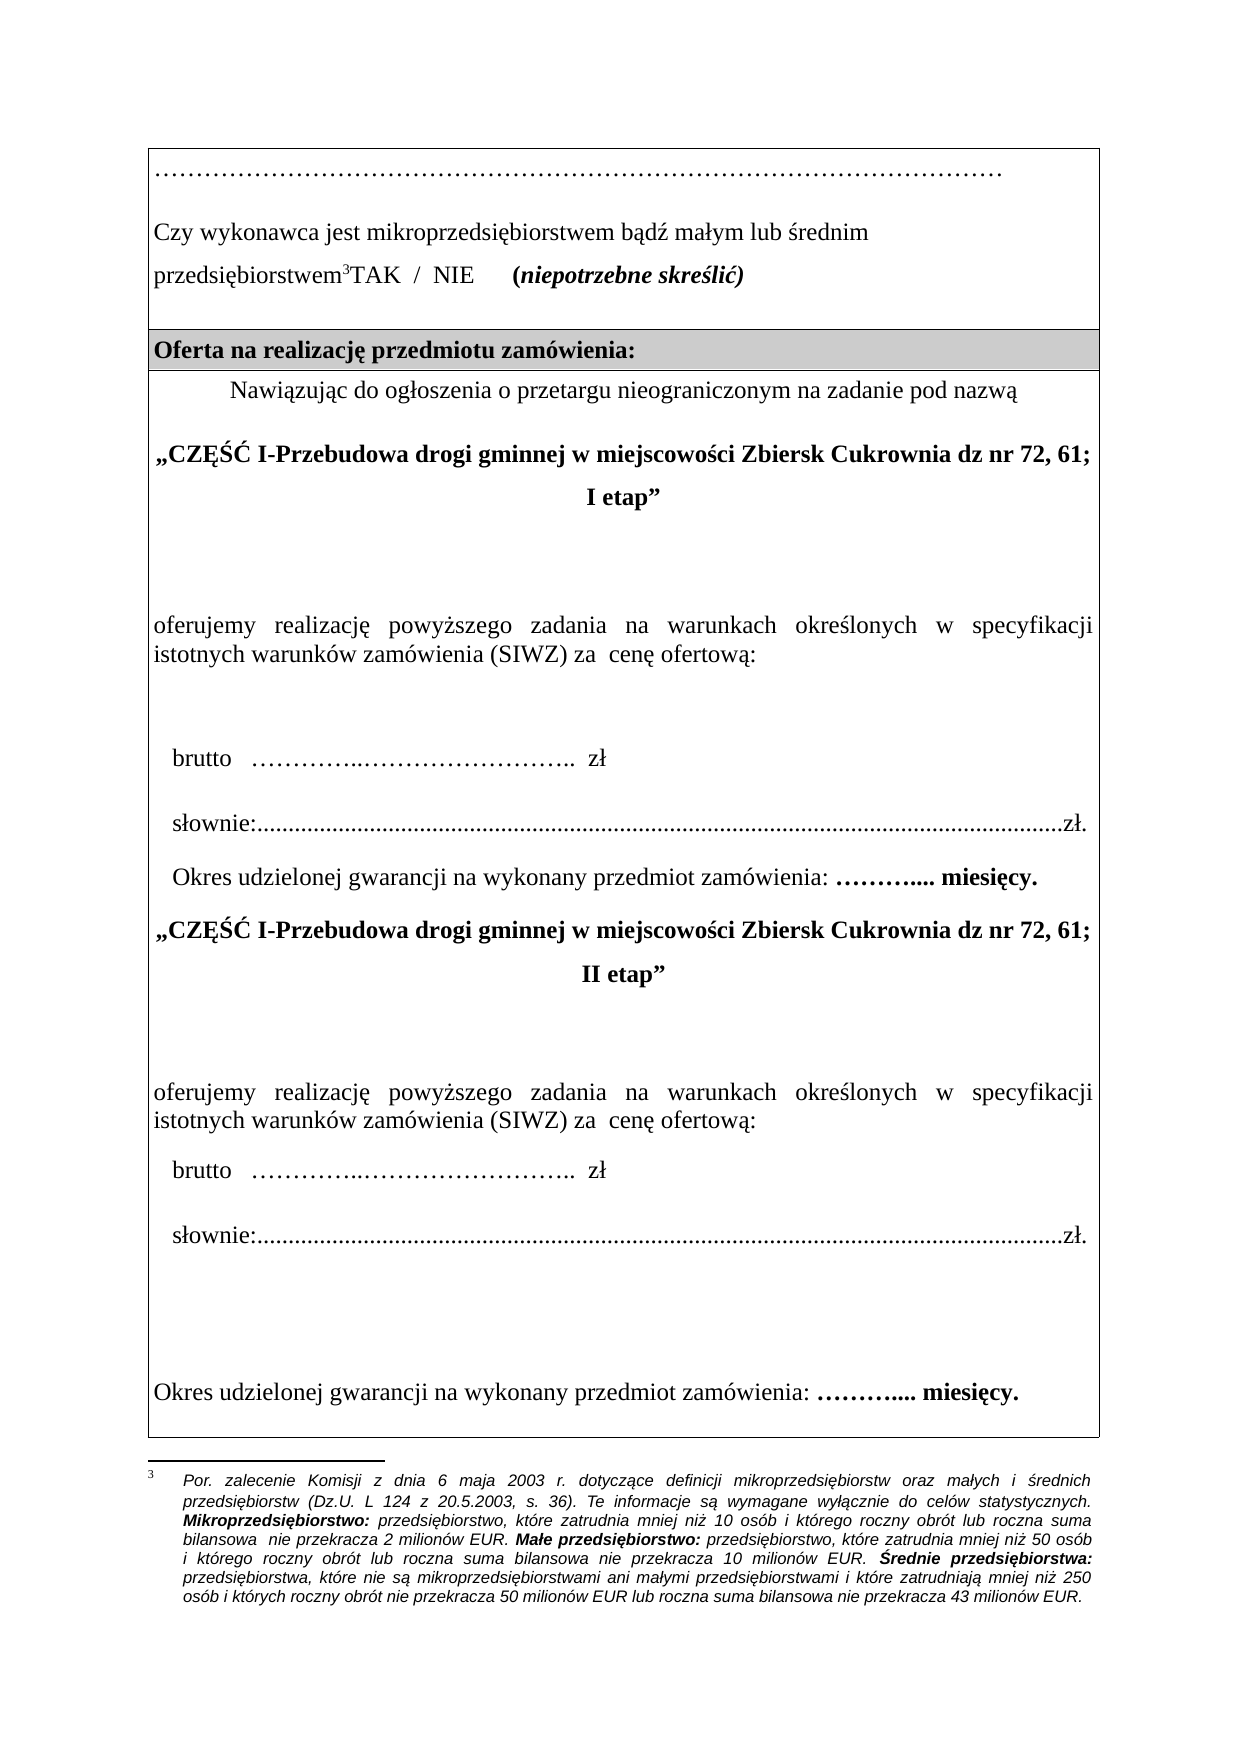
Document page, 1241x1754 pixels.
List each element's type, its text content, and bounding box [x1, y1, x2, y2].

table_cell Nawiązując do ogłoszenia o przetargu nieograniczonym na zadanie pod nazwą „CZĘŚĆ I-Przebudowa drogi gminnej w miejscowości Zbiersk Cukrownia dz nr 72, 61; I etap” oferujemy realizację powyższego zadania na warunkach określonych w specyfikacji istotnych warunków zamówienia (SIWZ) za cenę ofertową: brutto …………..…………………….. zł słownie:.................................................................................................................................zł. Okres udzielonej gwarancji na wykonany przedmiot zamówienia: ……….... miesięcy. „CZĘŚĆ I-Przebudowa drogi gminnej w miejscowości Zbiersk Cukrownia dz nr 72, 61; II etap” oferujemy realizację powyższego zadania na warunkach określonych w specyfikacji istotnych warunków zamówienia (SIWZ) za cenę ofertową: brutto …………..…………………….. zł słownie:.................................................................................................................................zł. Okres udzielonej gwarancji na wykonany przedmiot zamówienia: ……….... miesięcy. [149, 371, 1099, 1437]
table_cell Oferta na realizację przedmiotu zamówienia: [149, 330, 1099, 369]
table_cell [149, 149, 1099, 329]
